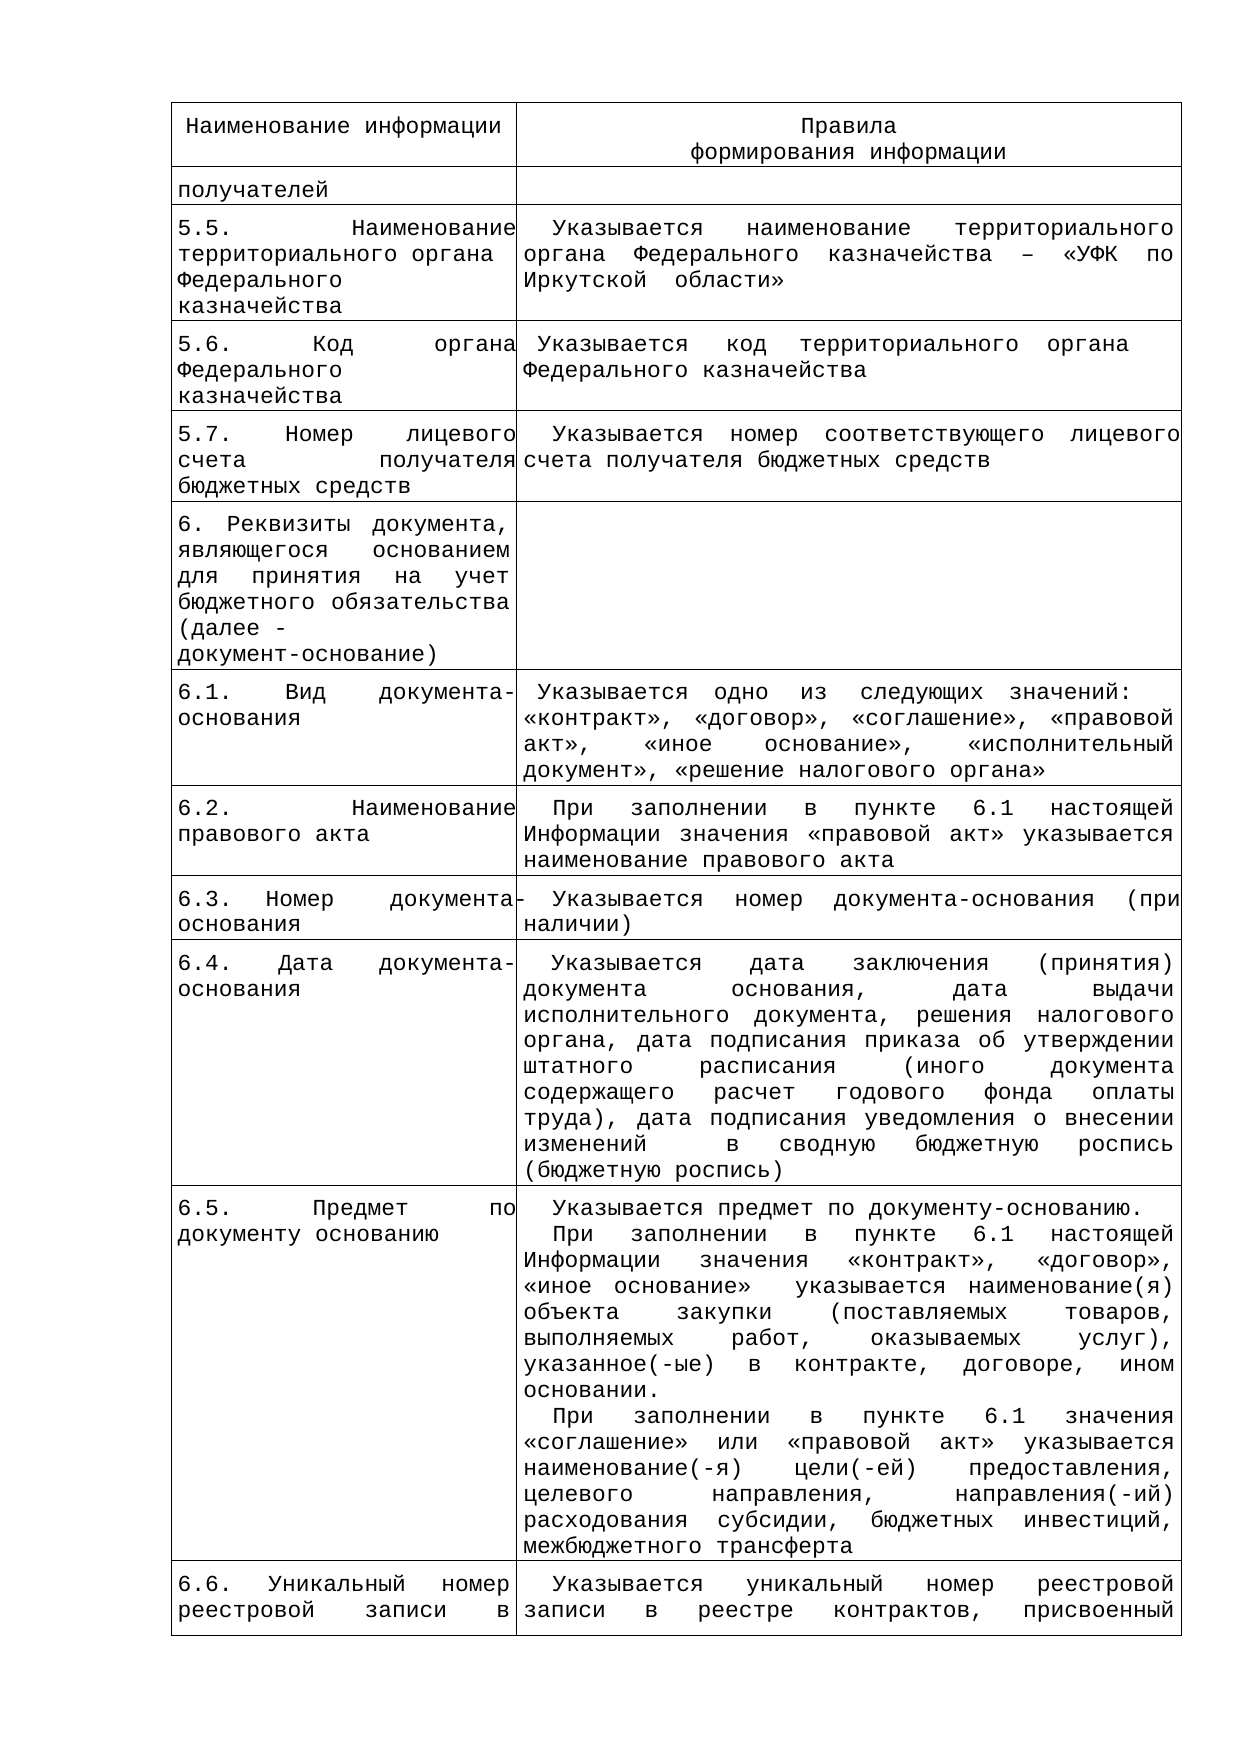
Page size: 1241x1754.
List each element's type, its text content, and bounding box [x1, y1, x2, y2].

table_cell 6.3. Номер документа- основания [172, 876, 516, 939]
table_cell 6.5. Предмет по документу основанию [172, 1186, 516, 1560]
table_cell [517, 1561, 1181, 1635]
table_header Наименование информации [172, 103, 516, 166]
table_cell 5.7. Номер лицевого счета получателя бюджетных средств [172, 411, 516, 501]
table_cell 6.4. Дата документа-основания [172, 940, 516, 1184]
table_cell Указывается наименование территориального органа Федерального казначейства – «УФК по Иркутской области» [517, 205, 1181, 320]
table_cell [172, 1561, 516, 1635]
table_cell При заполнении в пункте 6.1 настоящей Информации значения «правовой акт» указывается наименование правового акта [517, 786, 1181, 874]
table_cell Указывается одно из следующих значений: «контракт», «договор», «соглашение», «правовой акт», «иное основание», «исполнительный документ», «решение налогового органа» [517, 670, 1181, 784]
table_cell 6.1. Вид документа-основания [172, 670, 516, 784]
table_cell Указывается код территориального органа Федерального казначейства [517, 321, 1181, 410]
table_cell [517, 502, 1181, 668]
table_cell 5.5. Наименование территориального органа Федерального казначейства [172, 205, 516, 320]
table_header Правила формирования информации [517, 103, 1181, 166]
table_cell Указывается номер документа-основания (при наличии) [517, 876, 1181, 939]
table_cell 5.6. Код органа Федерального казначейства [172, 321, 516, 410]
table_cell 6. Реквизиты документа, являющегося основанием для принятия на учет бюджетного обязательства (далее - документ-основание) [172, 502, 516, 668]
table_cell Указывается дата заключения (принятия) документа основания, дата выдачи исполнительного документа, решения налогового органа, дата подписания приказа об утверждении штатного расписания (иного документа содержащего расчет годового фонда оплаты труда), дата подписания уведомления о внесении изменений в сводную бюджетную роспись (бюджетную роспись) [517, 940, 1181, 1184]
table_cell 6.2. Наименование правового акта [172, 786, 516, 874]
table_cell Указывается номер соответствующего лицевого счета получателя бюджетных средств [517, 411, 1181, 501]
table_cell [517, 167, 1181, 204]
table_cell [172, 167, 516, 204]
table_cell Указывается предмет по документу-основанию. При заполнении в пункте 6.1 настоящей Информации значения «контракт», «договор», «иное основание» указывается наименование(я) объекта закупки (поставляемых товаров, выполняемых работ, оказываемых услуг), указанное(-ые) в контракте, договоре, ином основании. При заполнении в пункте 6.1 значения «соглашение» или «правовой акт» указывается наименование(-я) цели(-ей) предоставления, целевого направления, направления(-ий) расходования субсидии, бюджетных инвестиций, межбюджетного трансферта [517, 1186, 1181, 1560]
